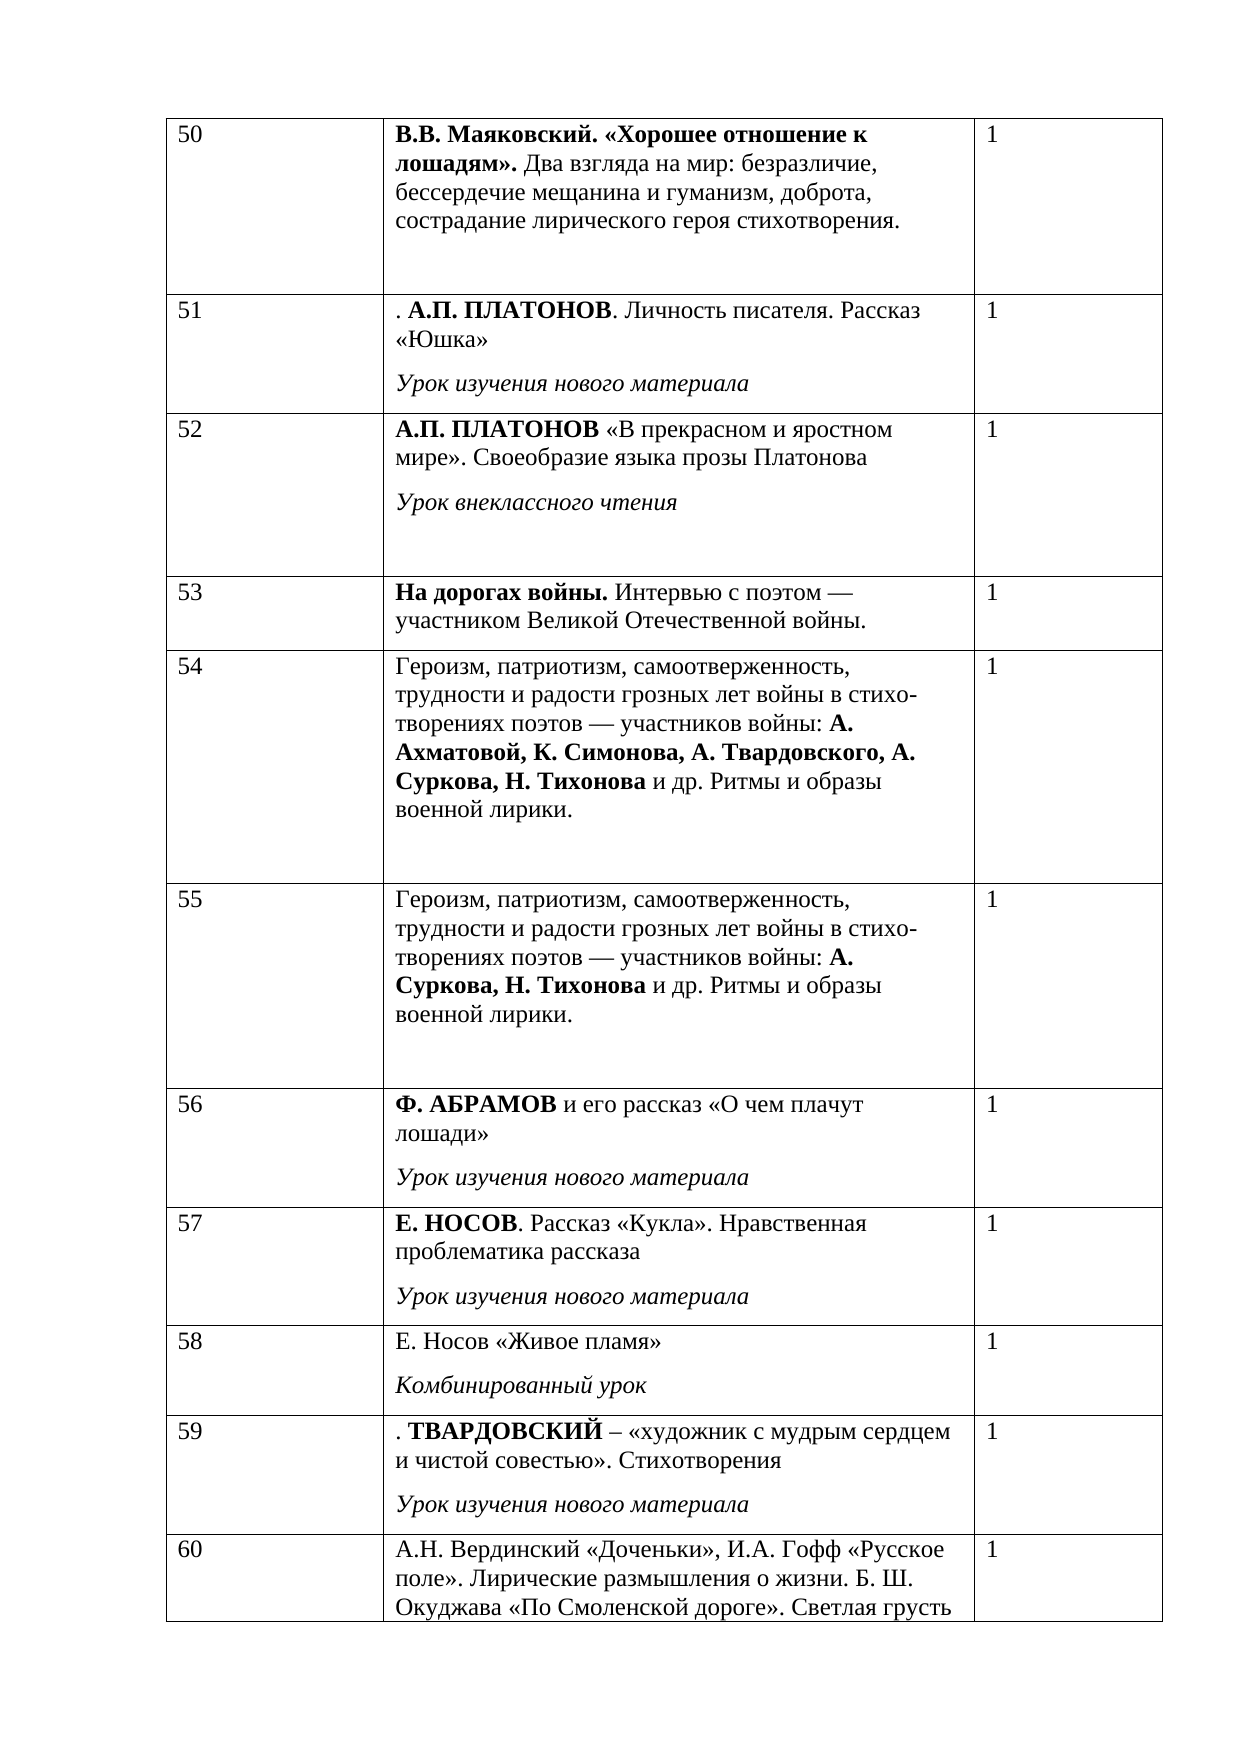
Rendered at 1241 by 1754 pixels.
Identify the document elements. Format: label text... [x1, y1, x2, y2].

table_cell В.В. Маяковский. «Хорошее отношение к лошадям». Два взгляда на мир: безразличие, бессердечие мещанина и гуманизм, доброта, сострадание лирического героя стихотворения. [384, 119, 974, 294]
table_cell 55 [167, 884, 383, 1088]
table_cell 1 [975, 1326, 1162, 1415]
table_cell . А.П. ПЛАТОНОВ. Личность писателя. Рассказ «Юшка» Урок изучения нового материала [384, 295, 974, 413]
table_cell Ф. АБРАМОВ и его рассказ «О чем плачут лошади» Урок изучения нового материала [384, 1089, 974, 1207]
table_cell А.П. ПЛАТОНОВ «В прекрасном и яростном мире». Своеобразие языка прозы Платонова Урок внеклассного чтения [384, 414, 974, 576]
table_cell 57 [167, 1208, 383, 1325]
table_cell 52 [167, 414, 383, 576]
table_cell 1 [975, 577, 1162, 650]
table_cell 58 [167, 1326, 383, 1415]
table_cell Героизм, патриотизм, самоотверженность, трудности и радости грозных лет войны в стихотворениях поэтов — участников войны: А. Ахматовой, К. Симонова, А. Твардовского, А. Суркова, Н. Тихонова и др. Ритмы и образы военной лирики. [384, 651, 974, 883]
table_cell 1 [975, 1089, 1162, 1207]
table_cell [384, 1535, 974, 1621]
table_cell Е. НОСОВ. Рассказ «Кукла». Нравственная проблематика рассказа Урок изучения нового материала [384, 1208, 974, 1325]
table_cell Е. Носов «Живое пламя» Комбинированный урок [384, 1326, 974, 1415]
table_cell 1 [975, 1416, 1162, 1533]
table_cell 1 [975, 414, 1162, 576]
table_cell Героизм, патриотизм, самоотверженность, трудности и радости грозных лет войны в стихотворениях поэтов — участников войны: А. Суркова, Н. Тихонова и др. Ритмы и образы военной лирики. [384, 884, 974, 1088]
table_cell 1 [975, 1208, 1162, 1325]
table_cell 1 [975, 295, 1162, 413]
table_cell 56 [167, 1089, 383, 1207]
table_cell . ТВАРДОВСКИЙ – «художник с мудрым сердцем и чистой совестью». Стихотворения Урок изучения нового материала [384, 1416, 974, 1533]
table_cell 1 [975, 1535, 1162, 1621]
table_cell 1 [975, 651, 1162, 883]
table_cell 1 [975, 884, 1162, 1088]
table_cell 51 [167, 295, 383, 413]
table_cell 1 [975, 119, 1162, 294]
table_cell 54 [167, 651, 383, 883]
table_cell 59 [167, 1416, 383, 1533]
table_cell 60 [167, 1535, 383, 1621]
table_cell 53 [167, 577, 383, 650]
table_cell 50 [167, 119, 383, 294]
table_cell На дорогах войны. Интервью с поэтом — участником Великой Отечественной войны. [384, 577, 974, 650]
